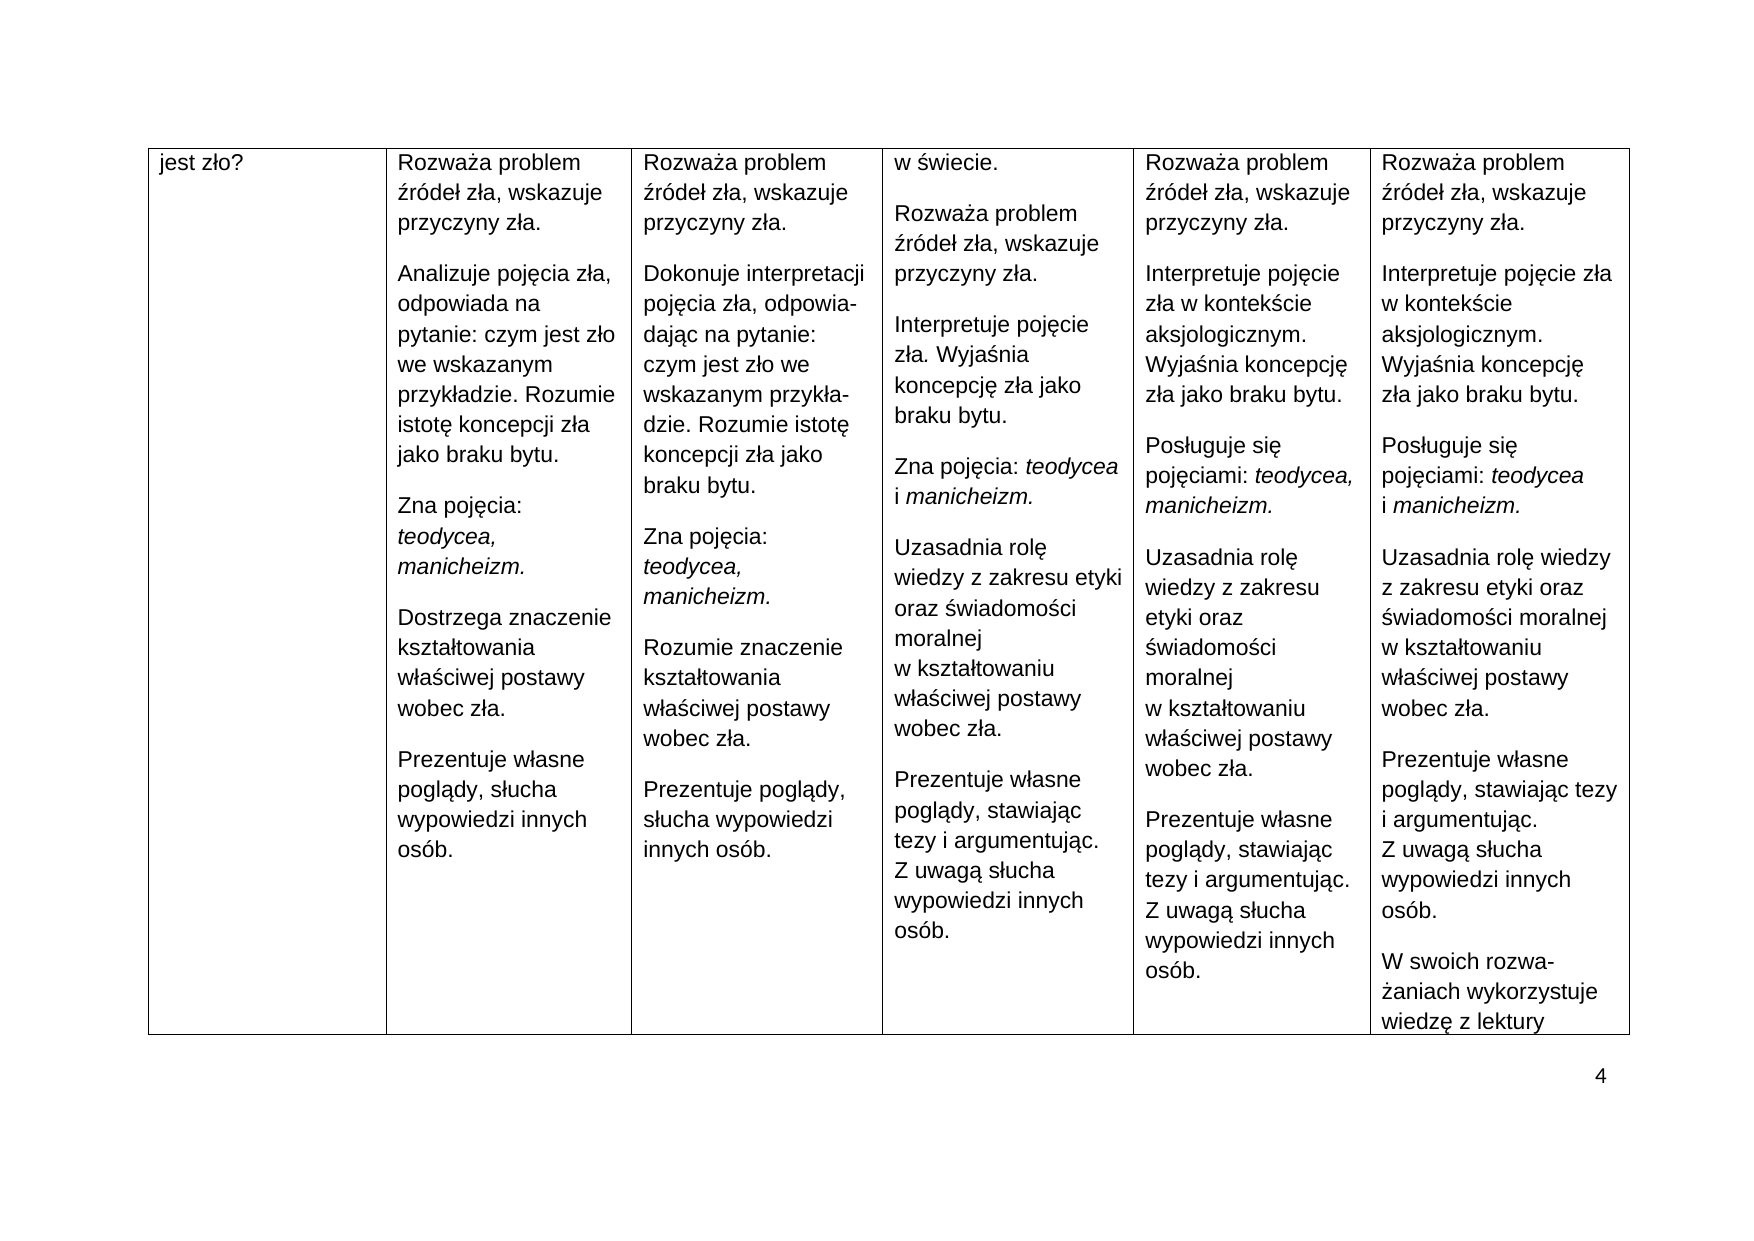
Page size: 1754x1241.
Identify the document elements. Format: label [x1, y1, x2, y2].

table_cell [387, 149, 631, 1034]
table_cell [632, 149, 882, 1034]
table_cell [1371, 149, 1629, 1034]
table_cell [1134, 149, 1370, 1034]
table_cell [149, 149, 386, 1034]
table_cell [883, 149, 1133, 1034]
